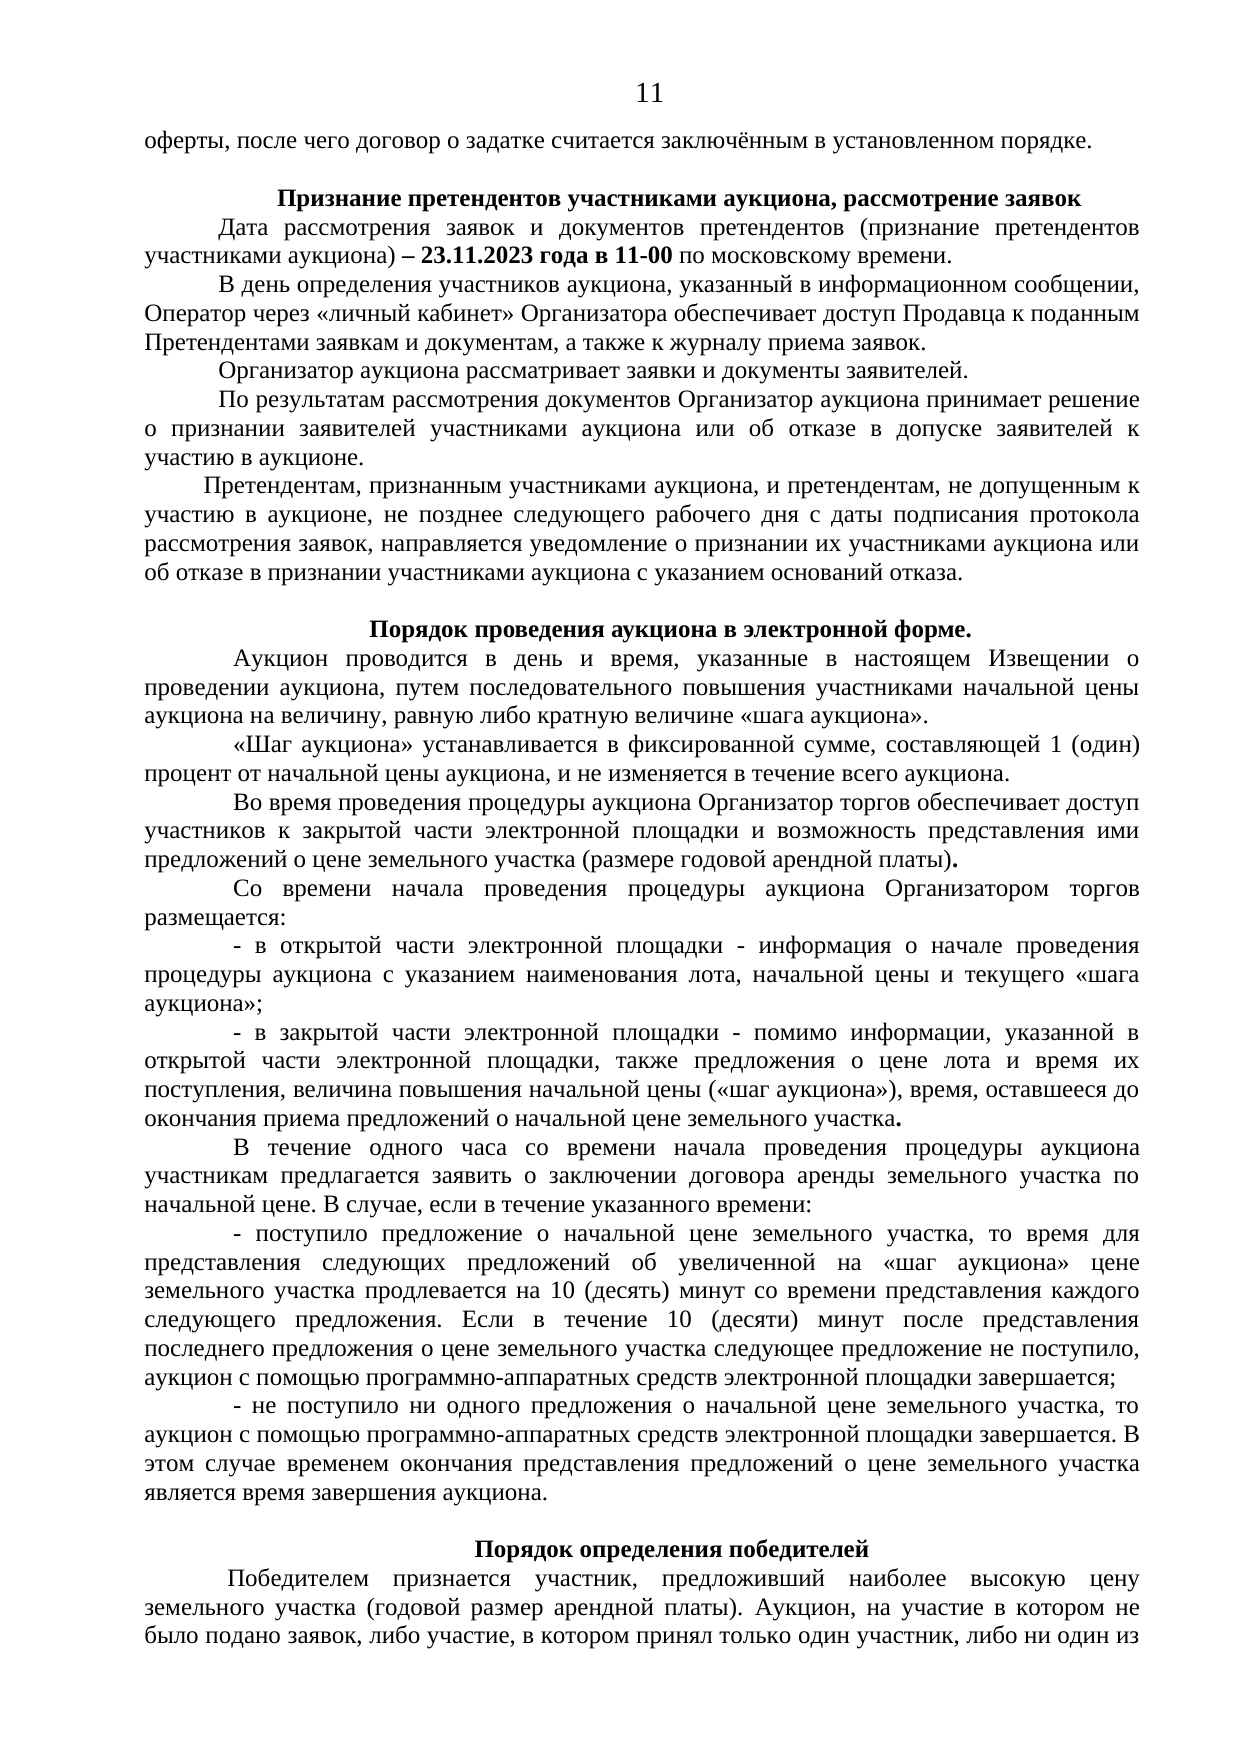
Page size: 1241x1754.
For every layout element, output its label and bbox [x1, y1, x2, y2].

table_header [133, 125, 1152, 1649]
